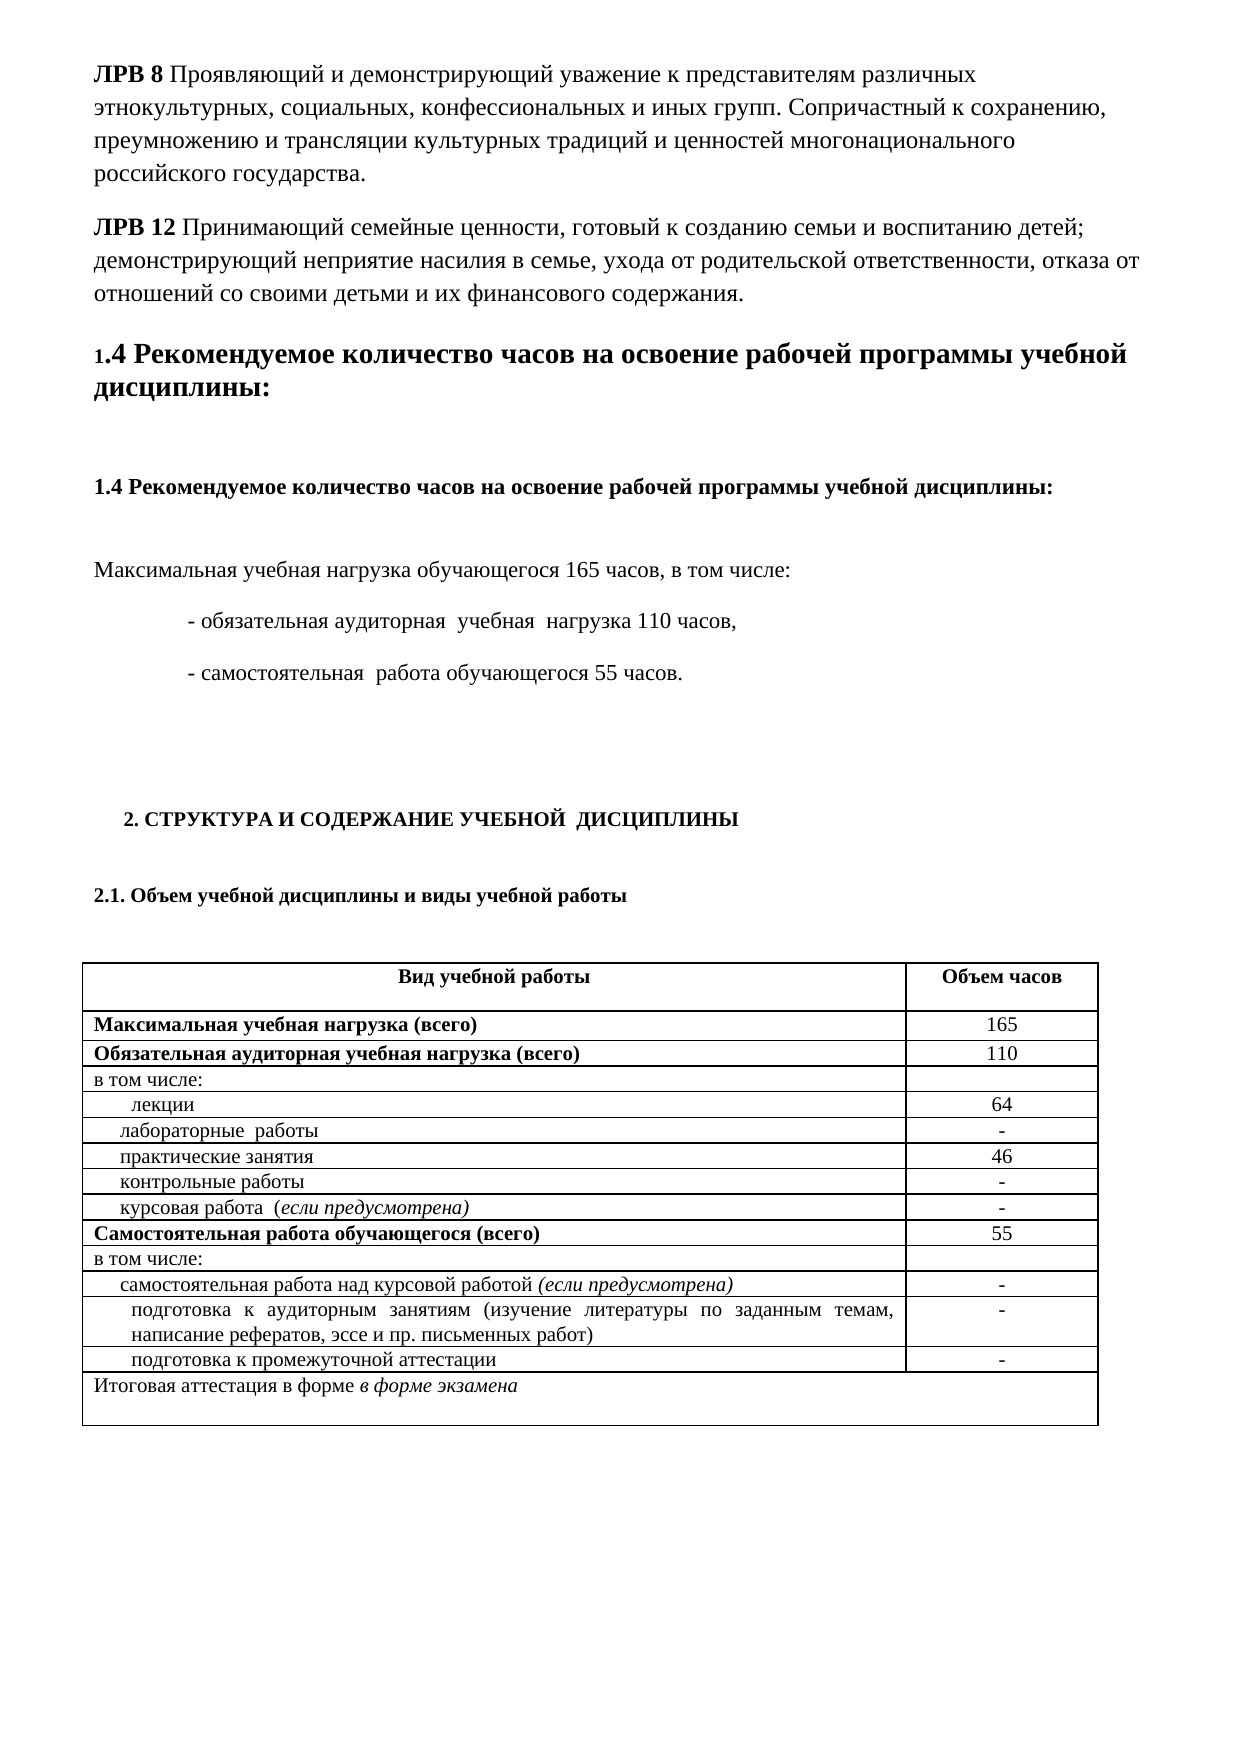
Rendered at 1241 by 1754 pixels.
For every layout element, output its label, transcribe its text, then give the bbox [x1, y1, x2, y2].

table_cell - [907, 1272, 1097, 1296]
table_cell лабораторные работы [83, 1118, 905, 1142]
text - самостоятельная работа обучающегося 55 часов. [94, 659, 1152, 685]
subtitle 1.4 Рекомендуемое количество часов на освоение рабочей программы учебной дисциплины: [94, 336, 1152, 403]
table_cell - [907, 1118, 1097, 1142]
table_cell контрольные работы [83, 1169, 905, 1193]
table_cell подготовка к промежуточной аттестации [83, 1347, 905, 1371]
table_cell 110 [907, 1041, 1097, 1065]
text ЛРВ 12 Принимающий семейные ценности, готовый к созданию семьи и воспитанию детей; демонстрирующий неприятие насилия в семье, ухода от родительской ответственности, отказа от отношений со своими детьми и их финансового содержания. [94, 212, 1152, 307]
table_cell - [907, 1169, 1097, 1193]
table_cell лекции [83, 1092, 905, 1116]
table_cell в том числе: [83, 1246, 905, 1270]
table_cell - [907, 1297, 1097, 1346]
table_cell подготовка к аудиторным занятиям (изучение литературы по заданным темам, написание рефератов, эссе и пр. письменных работ) [83, 1297, 905, 1346]
table_cell практические занятия [83, 1144, 905, 1168]
text - обязательная аудиторная учебная нагрузка 110 часов, [94, 608, 1152, 634]
text Максимальная учебная нагрузка обучающегося 165 часов, в том числе: [94, 557, 1152, 583]
table_cell в том числе: [83, 1067, 905, 1091]
table_cell - [907, 1195, 1097, 1219]
table_cell Итоговая аттестация в форме в форме экзамена [83, 1373, 1097, 1425]
table_cell 55 [907, 1221, 1097, 1244]
table_cell [907, 1067, 1097, 1091]
table_cell Обязательная аудиторная учебная нагрузка (всего) [83, 1041, 905, 1065]
table_cell курсовая работа (если предусмотрена) [83, 1195, 905, 1219]
table_cell [907, 1246, 1097, 1270]
text ЛРВ 8 Проявляющий и демонстрирующий уважение к представителям различных этнокультурных, социальных, конфессиональных и иных групп. Сопричастный к сохранению, преумножению и трансляции культурных традиций и ценностей многонационального российского государства. [94, 59, 1152, 187]
subtitle 2. СТРУКТУРА И СОДЕРЖАНИЕ УЧЕБНОЙ ДИСЦИПЛИНЫ [94, 807, 1152, 831]
table_cell самостоятельная работа над курсовой работой (если предусмотрена) [83, 1272, 905, 1296]
subtitle 1.4 Рекомендуемое количество часов на освоение рабочей программы учебной дисциплины: [94, 473, 1152, 499]
table_header Вид учебной работы [83, 964, 905, 1010]
subtitle 2.1. Объем учебной дисциплины и виды учебной работы [94, 883, 1152, 907]
table_header Объем часов [907, 964, 1097, 1010]
table_cell - [907, 1347, 1097, 1371]
table_cell 165 [907, 1012, 1097, 1039]
table_cell Самостоятельная работа обучающегося (всего) [83, 1221, 905, 1244]
table_cell 64 [907, 1092, 1097, 1116]
table_cell 46 [907, 1144, 1097, 1168]
table_cell Максимальная учебная нагрузка (всего) [83, 1012, 905, 1039]
